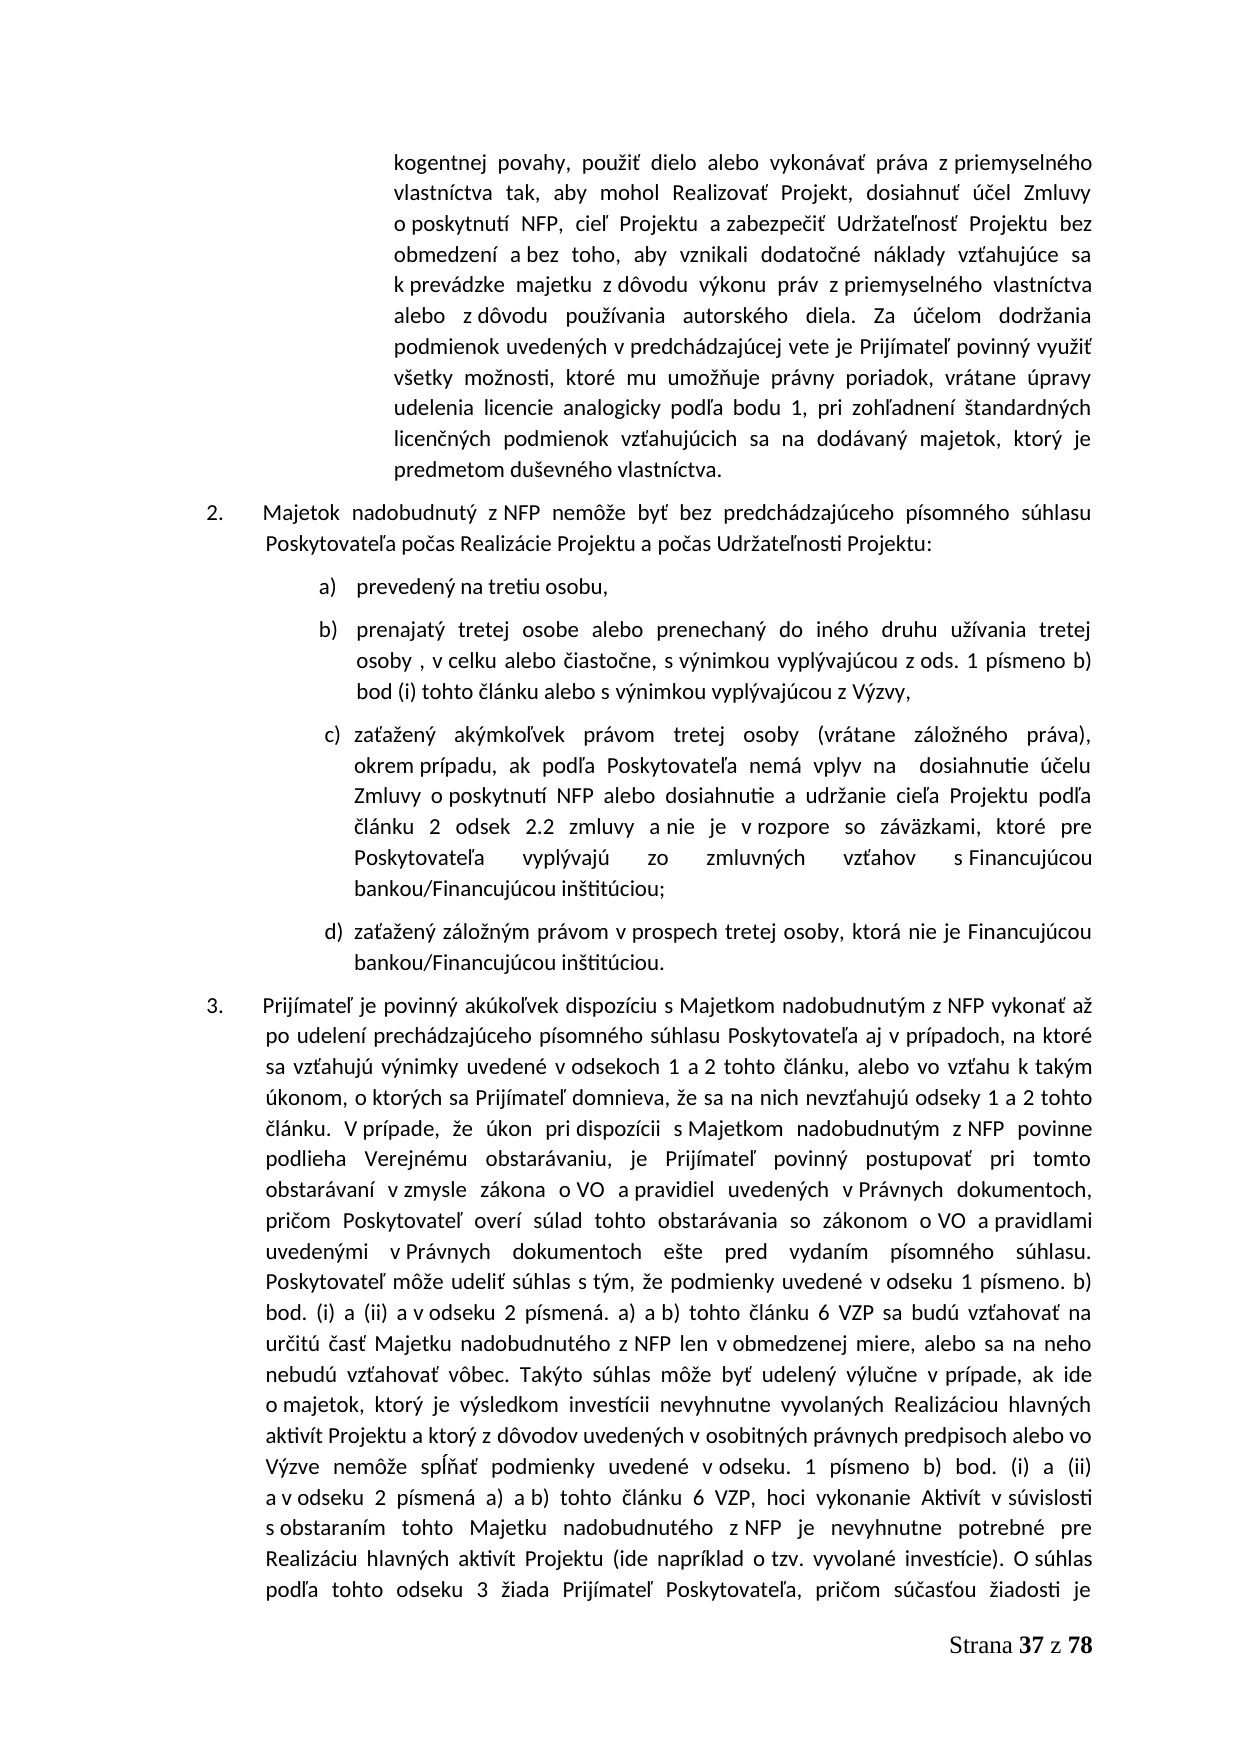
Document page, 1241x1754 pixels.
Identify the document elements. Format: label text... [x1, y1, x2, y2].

list Majetok nadobudnutý z NFP nemôže byť bez predchádzajúceho písomného súhlasu Poskytovateľa počas Realizácie Projektu a počas Udržateľnosti Projektu: [206, 498, 1092, 557]
list prenajatý tretej osobe alebo prenechaný do iného druhu užívania tretej osoby , v celku alebo čiastočne, s výnimkou vyplývajúcou z ods. 1 písmeno b) bod (i) tohto článku alebo s výnimkou vyplývajúcou z Výzvy, [319, 615, 1092, 705]
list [206, 991, 1092, 1603]
list zaťažený záložným právom v prospech tretej osoby, ktorá nie je Financujúcou bankou/Financujúcou inštitúciou. [324, 917, 1092, 976]
list zaťažený akýmkoľvek právom tretej osoby (vrátane záložného práva), okrem prípadu, ak podľa Poskytovateľa nemá vplyv na dosiahnutie účelu Zmluvy o poskytnutí NFP alebo dosiahnutie a udržanie cieľa Projektu podľa článku 2 odsek 2.2 zmluvy a nie je v rozpore so záväzkami, ktoré pre Poskytovateľa vyplývajú zo zmluvných vzťahov s Financujúcou bankou/Financujúcou inštitúciou; [324, 720, 1092, 902]
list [337, 148, 1092, 483]
list prevedený na tretiu osobu, [319, 572, 1092, 600]
